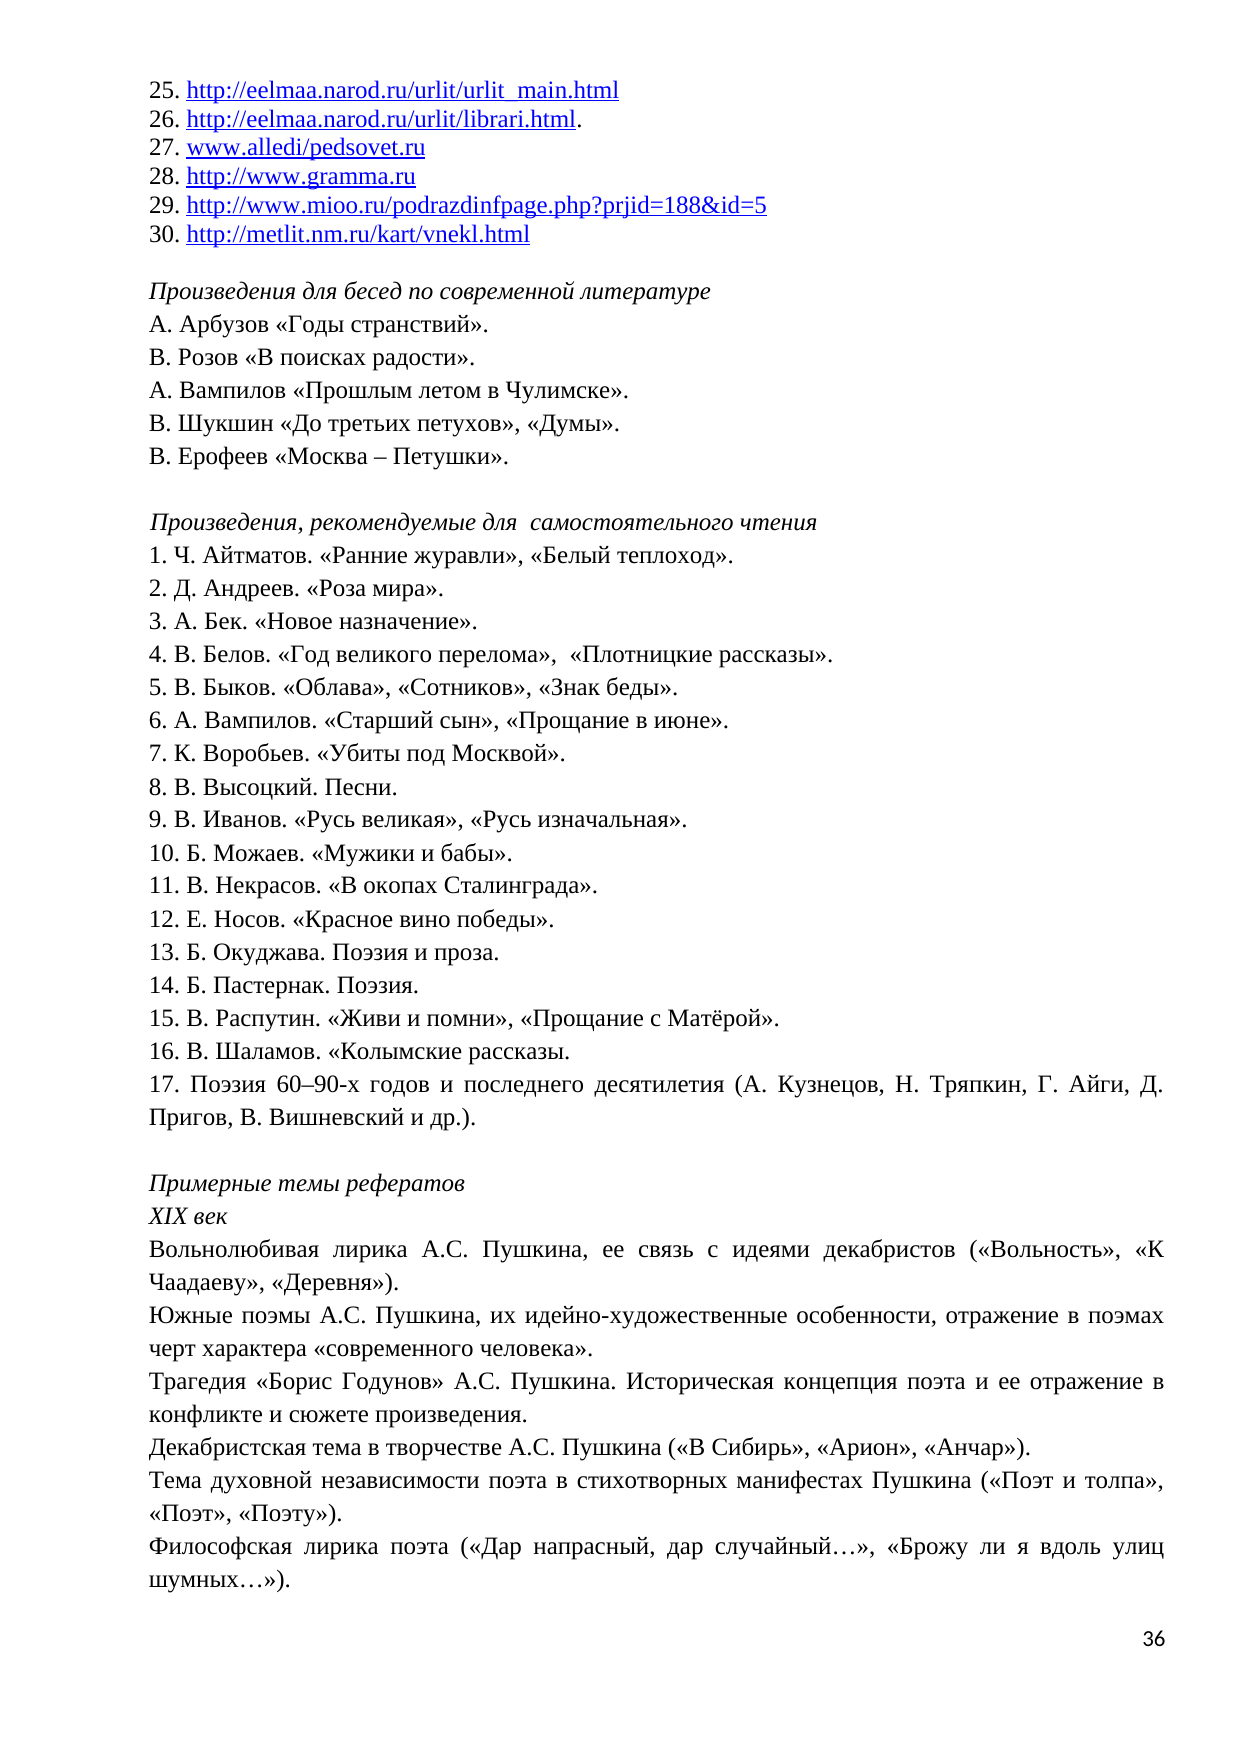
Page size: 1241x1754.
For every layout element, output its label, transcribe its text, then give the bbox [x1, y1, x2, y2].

text 9. В. Иванов. «Русь великая», «Русь изначальная». [148, 804, 1165, 833]
text 4. В. Белов. «Год великого перелома», «Плотницкие рассказы». [148, 639, 1165, 668]
text Вольнолюбивая лирика А.С. Пушкина, ее связь с идеями декабристов («Вольность», «К Чаадаеву», «Деревня»). [148, 1234, 1165, 1296]
text А. Вампилов «Прошлым летом в Чулимске». [148, 375, 1165, 404]
text 8. В. Высоцкий. Песни. [148, 772, 1165, 800]
text Произведения, рекомендуемые для самостоятельного чтения [75, 507, 1165, 536]
text В. Ерофеев «Москва – Петушки». [148, 441, 1165, 470]
list www.alledi/pedsovet.ru [149, 132, 1165, 161]
text XIX век [148, 1201, 1165, 1229]
text 5. В. Быков. «Облава», «Сотников», «Знак беды». [148, 672, 1165, 701]
text 3. А. Бек. «Новое назначение». [148, 606, 1165, 635]
text 16. В. Шаламов. «Колымские рассказы. [148, 1036, 1165, 1064]
text 13. Б. Окуджава. Поэзия и проза. [148, 937, 1165, 965]
text 7. К. Воробьев. «Убиты под Москвой». [148, 738, 1165, 767]
text 17. Поэзия 60–90-х годов и последнего десятилетия (А. Кузнецов, Н. Тряпкин, Г. Айги, Д. Пригов, В. Вишневский и др.). [148, 1069, 1165, 1131]
text Произведения для бесед по современной литературе [148, 276, 1165, 305]
list http://eelmaa.narod.ru/urlit/librari.html. [149, 104, 1165, 132]
text 6. А. Вампилов. «Старший сын», «Прощание в июне». [148, 706, 1165, 734]
text 15. В. Распутин. «Живи и помни», «Прощание с Матёрой». [148, 1003, 1165, 1031]
list http://www.gramma.ru [149, 161, 1165, 190]
text 1. Ч. Айтматов. «Ранние журавли», «Белый теплоход». [148, 540, 1165, 569]
text А. Арбузов «Годы странствий». [148, 309, 1165, 338]
text 2. Д. Андреев. «Роза мира». [148, 573, 1165, 602]
list http://eelmaa.narod.ru/urlit/urlit_main.html [149, 75, 1165, 104]
list http://metlit.nm.ru/kart/vnekl.html [149, 219, 1165, 247]
text В. Розов «В поисках радости». [148, 342, 1165, 371]
text 14. Б. Пастернак. Поэзия. [148, 970, 1165, 998]
text Тема духовной независимости поэта в стихотворных манифестах Пушкина («Поэт и толпа», «Поэт», «Поэту»). [148, 1465, 1165, 1527]
text Философская лирика поэта («Дар напрасный, дар случайный…», «Брожу ли я вдоль улиц шумных…»). [148, 1531, 1165, 1593]
text Трагедия «Борис Годунов» А.С. Пушкина. Историческая концепция поэта и ее отражение в конфликте и сюжете произведения. [148, 1366, 1165, 1428]
text В. Шукшин «До третьих петухов», «Думы». [148, 408, 1165, 437]
text Декабристская тема в творчестве А.С. Пушкина («В Сибирь», «Арион», «Анчар»). [148, 1432, 1165, 1461]
text 11. В. Некрасов. «В окопах Сталинграда». [148, 871, 1165, 899]
text 10. Б. Можаев. «Мужики и бабы». [148, 838, 1165, 866]
text 12. Е. Носов. «Красное вино победы». [148, 904, 1165, 932]
text Примерные темы рефератов [148, 1168, 1165, 1197]
text Южные поэмы А.С. Пушкина, их идейно-художественные особенности, отражение в поэмах черт характера «современного человека». [148, 1300, 1165, 1362]
list http://www.mioo.ru/podrazdinfpage.php?prjid=188&id=5 [149, 190, 1165, 219]
